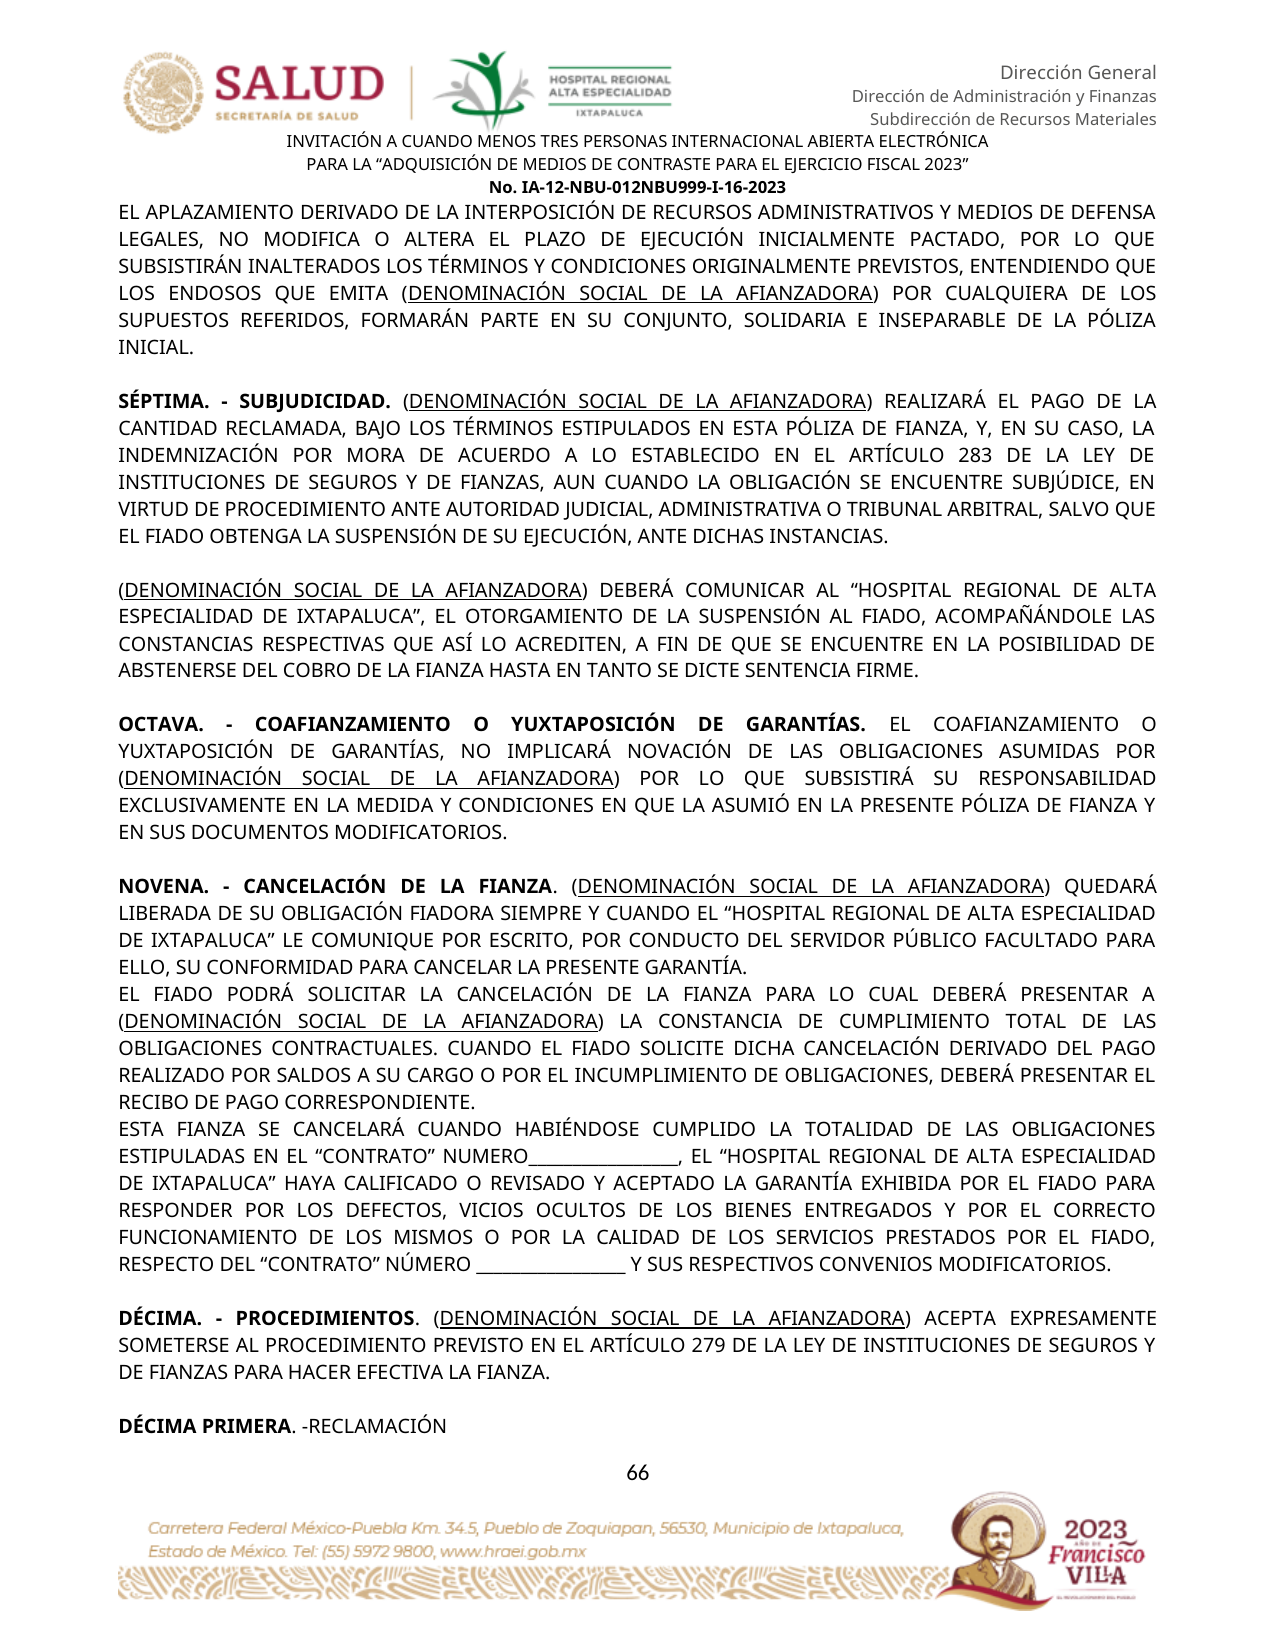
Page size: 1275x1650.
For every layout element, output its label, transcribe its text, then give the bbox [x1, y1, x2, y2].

text ESTA FIANZA SE CANCELARÁ CUANDO HABIÉNDOSE CUMPLIDO LA TOTALIDAD DE LAS OBLIGACIONES ESTIPULADAS EN EL “CONTRATO” NUMERO_________________, EL “HOSPITAL REGIONAL DE ALTA ESPECIALIDAD DE IXTAPALUCA” HAYA CALIFICADO O REVISADO Y ACEPTADO LA GARANTÍA EXHIBIDA POR EL FIADO PARA RESPONDER POR LOS DEFECTOS, VICIOS OCULTOS DE LOS BIENES ENTREGADOS Y POR EL CORRECTO FUNCIONAMIENTO DE LOS MISMOS O POR LA CALIDAD DE LOS SERVICIOS PRESTADOS POR EL FIADO, RESPECTO DEL “CONTRATO” NÚMERO _________________ Y SUS RESPECTIVOS CONVENIOS MODIFICATORIOS. [118, 1115, 1157, 1277]
text DÉCIMA PRIMERA. -RECLAMACIÓN [118, 1412, 1157, 1439]
picture [118, 1486, 1156, 1611]
text SÉPTIMA. - SUBJUDICIDAD. (DENOMINACIÓN SOCIAL DE LA AFIANZADORA) REALIZARÁ EL PAGO DE LA CANTIDAD RECLAMADA, BAJO LOS TÉRMINOS ESTIPULADOS EN ESTA PÓLIZA DE FIANZA, Y, EN SU CASO, LA INDEMNIZACIÓN POR MORA DE ACUERDO A LO ESTABLECIDO EN EL ARTÍCULO 283 DE LA LEY DE INSTITUCIONES DE SEGUROS Y DE FIANZAS, AUN CUANDO LA OBLIGACIÓN SE ENCUENTRE SUBJÚDICE, EN VIRTUD DE PROCEDIMIENTO ANTE AUTORIDAD JUDICIAL, ADMINISTRATIVA O TRIBUNAL ARBITRAL, SALVO QUE EL FIADO OBTENGA LA SUSPENSIÓN DE SU EJECUCIÓN, ANTE DICHAS INSTANCIAS. [118, 387, 1157, 549]
text (DENOMINACIÓN SOCIAL DE LA AFIANZADORA) DEBERÁ COMUNICAR AL “HOSPITAL REGIONAL DE ALTA ESPECIALIDAD DE IXTAPALUCA”, EL OTORGAMIENTO DE LA SUSPENSIÓN AL FIADO, ACOMPAÑÁNDOLE LAS CONSTANCIAS RESPECTIVAS QUE ASÍ LO ACREDITEN, A FIN DE QUE SE ENCUENTRE EN LA POSIBILIDAD DE ABSTENERSE DEL COBRO DE LA FIANZA HASTA EN TANTO SE DICTE SENTENCIA FIRME. [118, 576, 1157, 684]
text EL FIADO PODRÁ SOLICITAR LA CANCELACIÓN DE LA FIANZA PARA LO CUAL DEBERÁ PRESENTAR A (DENOMINACIÓN SOCIAL DE LA AFIANZADORA) LA CONSTANCIA DE CUMPLIMIENTO TOTAL DE LAS OBLIGACIONES CONTRACTUALES. CUANDO EL FIADO SOLICITE DICHA CANCELACIÓN DERIVADO DEL PAGO REALIZADO POR SALDOS A SU CARGO O POR EL INCUMPLIMIENTO DE OBLIGACIONES, DEBERÁ PRESENTAR EL RECIBO DE PAGO CORRESPONDIENTE. [118, 981, 1157, 1115]
text DÉCIMA. - PROCEDIMIENTOS. (DENOMINACIÓN SOCIAL DE LA AFIANZADORA) ACEPTA EXPRESAMENTE SOMETERSE AL PROCEDIMIENTO PREVISTO EN EL ARTÍCULO 279 DE LA LEY DE INSTITUCIONES DE SEGUROS Y DE FIANZAS PARA HACER EFECTIVA LA FIANZA. [118, 1304, 1157, 1385]
text OCTAVA. - COAFIANZAMIENTO O YUXTAPOSICIÓN DE GARANTÍAS. EL COAFIANZAMIENTO O YUXTAPOSICIÓN DE GARANTÍAS, NO IMPLICARÁ NOVACIÓN DE LAS OBLIGACIONES ASUMIDAS POR (DENOMINACIÓN SOCIAL DE LA AFIANZADORA) POR LO QUE SUBSISTIRÁ SU RESPONSABILIDAD EXCLUSIVAMENTE EN LA MEDIDA Y CONDICIONES EN QUE LA ASUMIÓ EN LA PRESENTE PÓLIZA DE FIANZA Y EN SUS DOCUMENTOS MODIFICATORIOS. [118, 711, 1157, 846]
picture [118, 37, 690, 148]
text EL APLAZAMIENTO DERIVADO DE LA INTERPOSICIÓN DE RECURSOS ADMINISTRATIVOS Y MEDIOS DE DEFENSA LEGALES, NO MODIFICA O ALTERA EL PLAZO DE EJECUCIÓN INICIALMENTE PACTADO, POR LO QUE SUBSISTIRÁN INALTERADOS LOS TÉRMINOS Y CONDICIONES ORIGINALMENTE PREVISTOS, ENTENDIENDO QUE LOS ENDOSOS QUE EMITA (DENOMINACIÓN SOCIAL DE LA AFIANZADORA) POR CUALQUIERA DE LOS SUPUESTOS REFERIDOS, FORMARÁN PARTE EN SU CONJUNTO, SOLIDARIA E INSEPARABLE DE LA PÓLIZA INICIAL. [118, 198, 1157, 360]
text NOVENA. - CANCELACIÓN DE LA FIANZA. (DENOMINACIÓN SOCIAL DE LA AFIANZADORA) QUEDARÁ LIBERADA DE SU OBLIGACIÓN FIADORA SIEMPRE Y CUANDO EL “HOSPITAL REGIONAL DE ALTA ESPECIALIDAD DE IXTAPALUCA” LE COMUNIQUE POR ESCRITO, POR CONDUCTO DEL SERVIDOR PÚBLICO FACULTADO PARA ELLO, SU CONFORMIDAD PARA CANCELAR LA PRESENTE GARANTÍA. [118, 873, 1157, 981]
